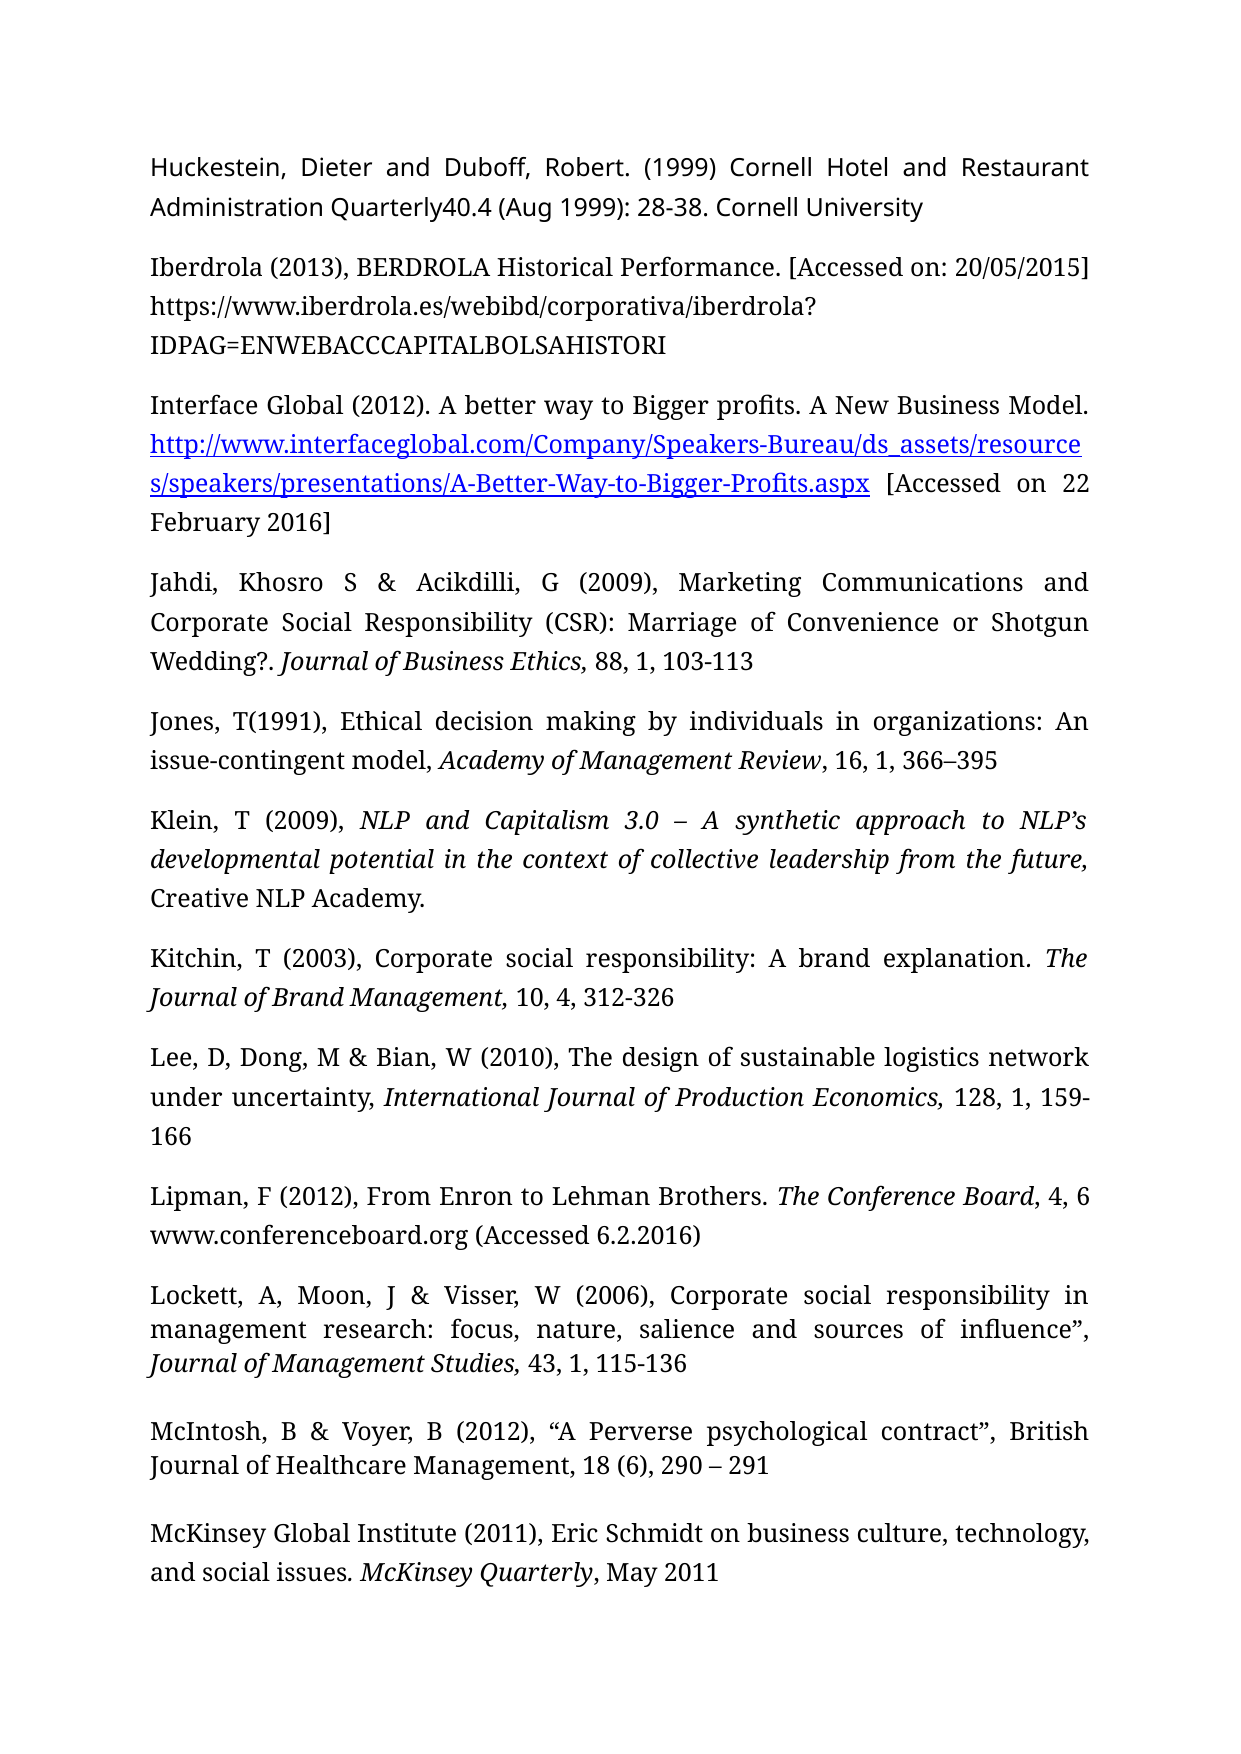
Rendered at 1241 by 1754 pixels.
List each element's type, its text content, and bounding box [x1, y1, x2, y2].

text Iberdrola (2013), BERDROLA Historical Performance. [Accessed on: 20/05/2015] https://www.iberdrola.es/webibd/corporativa/iberdrola?IDPAG=ENWEBACCCAPITALBOLSAHISTORI [150, 249, 1090, 362]
text McKinsey Global Institute (2011), Eric Schmidt on business culture, technology, and social issues. McKinsey Quarterly, May 2011 [150, 1516, 1090, 1589]
text Kitchin, T (2003), Corporate social responsibility: A brand explanation. The Journal of Brand Management, 10, 4, 312-326 [150, 941, 1090, 1014]
text Lee, D, Dong, M & Bian, W (2010), The design of sustainable logistics network under uncertainty, International Journal of Production Economics, 128, 1, 159-166 [150, 1040, 1090, 1152]
text Lockett, A, Moon, J & Visser, W (2006), Corporate social responsibility in management research: focus, nature, salience and sources of influence”, Journal of Management Studies, 43, 1, 115-136 [150, 1277, 1090, 1380]
text Interface Global (2012). A better way to Bigger profits. A New Business Model. http://www.interfaceglobal.com/Company/Speakers-Bureau/ds_assets/resources/speakers/presentations/A-Better-Way-to-Bigger-Profits.aspx [Accessed on 22 February 2016] [150, 387, 1090, 539]
text Jones, T(1991), Ethical decision making by individuals in organizations: An issue-contingent model, Academy of Management Review, 16, 1, 366–395 [150, 703, 1090, 777]
text Jahdi, Khosro S & Acikdilli, G (2009), Marketing Communications and Corporate Social Responsibility (CSR): Marriage of Convenience or Shotgun Wedding?. Journal of Business Ethics, 88, 1, 103-113 [150, 565, 1090, 677]
text McIntosh, B & Voyer, B (2012), “A Perverse psychological contract”, British Journal of Healthcare Management, 18 (6), 290 – 291 [150, 1414, 1090, 1482]
text Lipman, F (2012), From Enron to Lehman Brothers. The Conference Board, 4, 6 www.conferenceboard.org (Accessed 6.2.2016) [150, 1178, 1090, 1252]
text Klein, T (2009), NLP and Capitalism 3.0 – A synthetic approach to NLP’s developmental potential in the context of collective leadership from the future, Creative NLP Academy. [150, 802, 1090, 915]
text Huckestein, Dieter and Duboff, Robert. (1999) Cornell Hotel and Restaurant Administration Quarterly40.4 (Aug 1999): 28-38. Cornell University [150, 150, 1090, 223]
